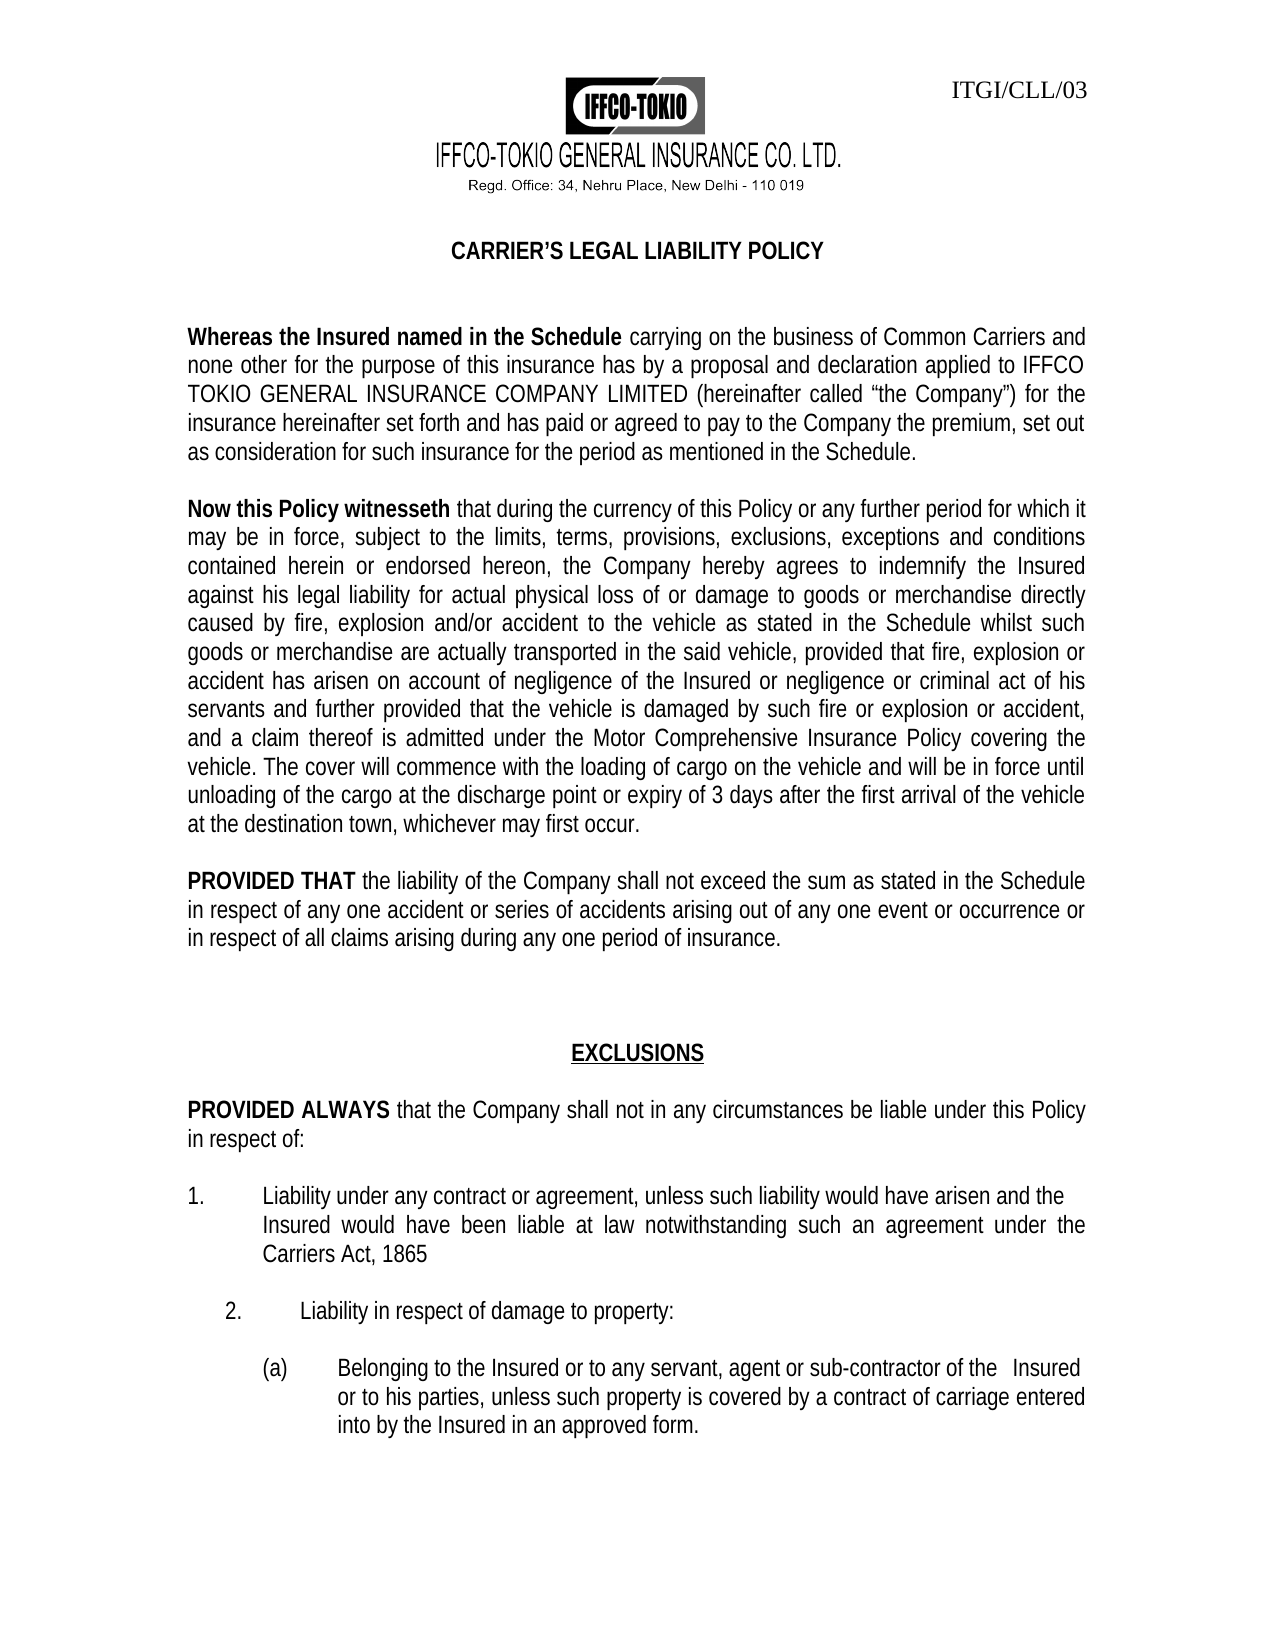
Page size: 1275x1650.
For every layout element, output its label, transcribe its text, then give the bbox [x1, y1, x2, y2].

text EXCLUSIONS [187, 1038, 1087, 1067]
text Now this Policy witnesseth that during the currency of this Policy or any further period for which it may be in force, subject to the limits, terms, provisions, exclusions, exceptions and conditions contained herein or endorsed hereon, the Company hereby agrees to indemnify the Insured against his legal liability for actual physical loss of or damage to goods or merchandise directly caused by fire, explosion and/or accident to the vehicle as stated in the Schedule whilst such goods or merchandise are actually transported in the said vehicle, provided that fire, explosion or accident has arisen on account of negligence of the Insured or negligence or criminal act of his servants and further provided that the vehicle is damaged by such fire or explosion or accident, and a claim thereof is admitted under the Motor Comprehensive Insurance Policy covering the vehicle. The cover will commence with the loading of cargo on the vehicle and will be in force until unloading of the cargo at the discharge point or expiry of 3 days after the first arrival of the vehicle at the destination town, whichever may first occur. [187, 494, 1087, 837]
text (a) Belonging to the Insured or to any servant, agent or sub-contractor of the Insured or to his parties, unless such property is covered by a contract of carriage entered into by the Insured in an approved form. [262, 1353, 1087, 1439]
text CARRIER’S LEGAL LIABILITY POLICY [187, 236, 1087, 264]
text Whereas the Insured named in the Schedule carrying on the business of Common Carriers and none other for the purpose of this insurance has by a proposal and declaration applied to IFFCO TOKIO GENERAL INSURANCE COMPANY LIMITED (hereinafter called “the Company”) for the insurance hereinafter set forth and has paid or agreed to pay to the Company the premium, set out as consideration for such insurance for the period as mentioned in the Schedule. [187, 322, 1087, 465]
text Insured would have been liable at law notwithstanding such an agreement under the Carriers Act, 1865 [262, 1210, 1087, 1267]
text PROVIDED THAT the liability of the Company shall not exceed the sum as stated in the Schedule in respect of any one accident or series of accidents arising out of any one event or occurrence or in respect of all claims arising during any one period of insurance. [187, 866, 1087, 952]
text PROVIDED ALWAYS that the Company shall not in any circumstances be liable under this Policy in respect of: [187, 1095, 1087, 1153]
picture [431, 75, 846, 197]
list Liability in respect of damage to property: [225, 1296, 1087, 1324]
text 1. Liability under any contract or agreement, unless such liability would have arisen and the [187, 1181, 1087, 1210]
